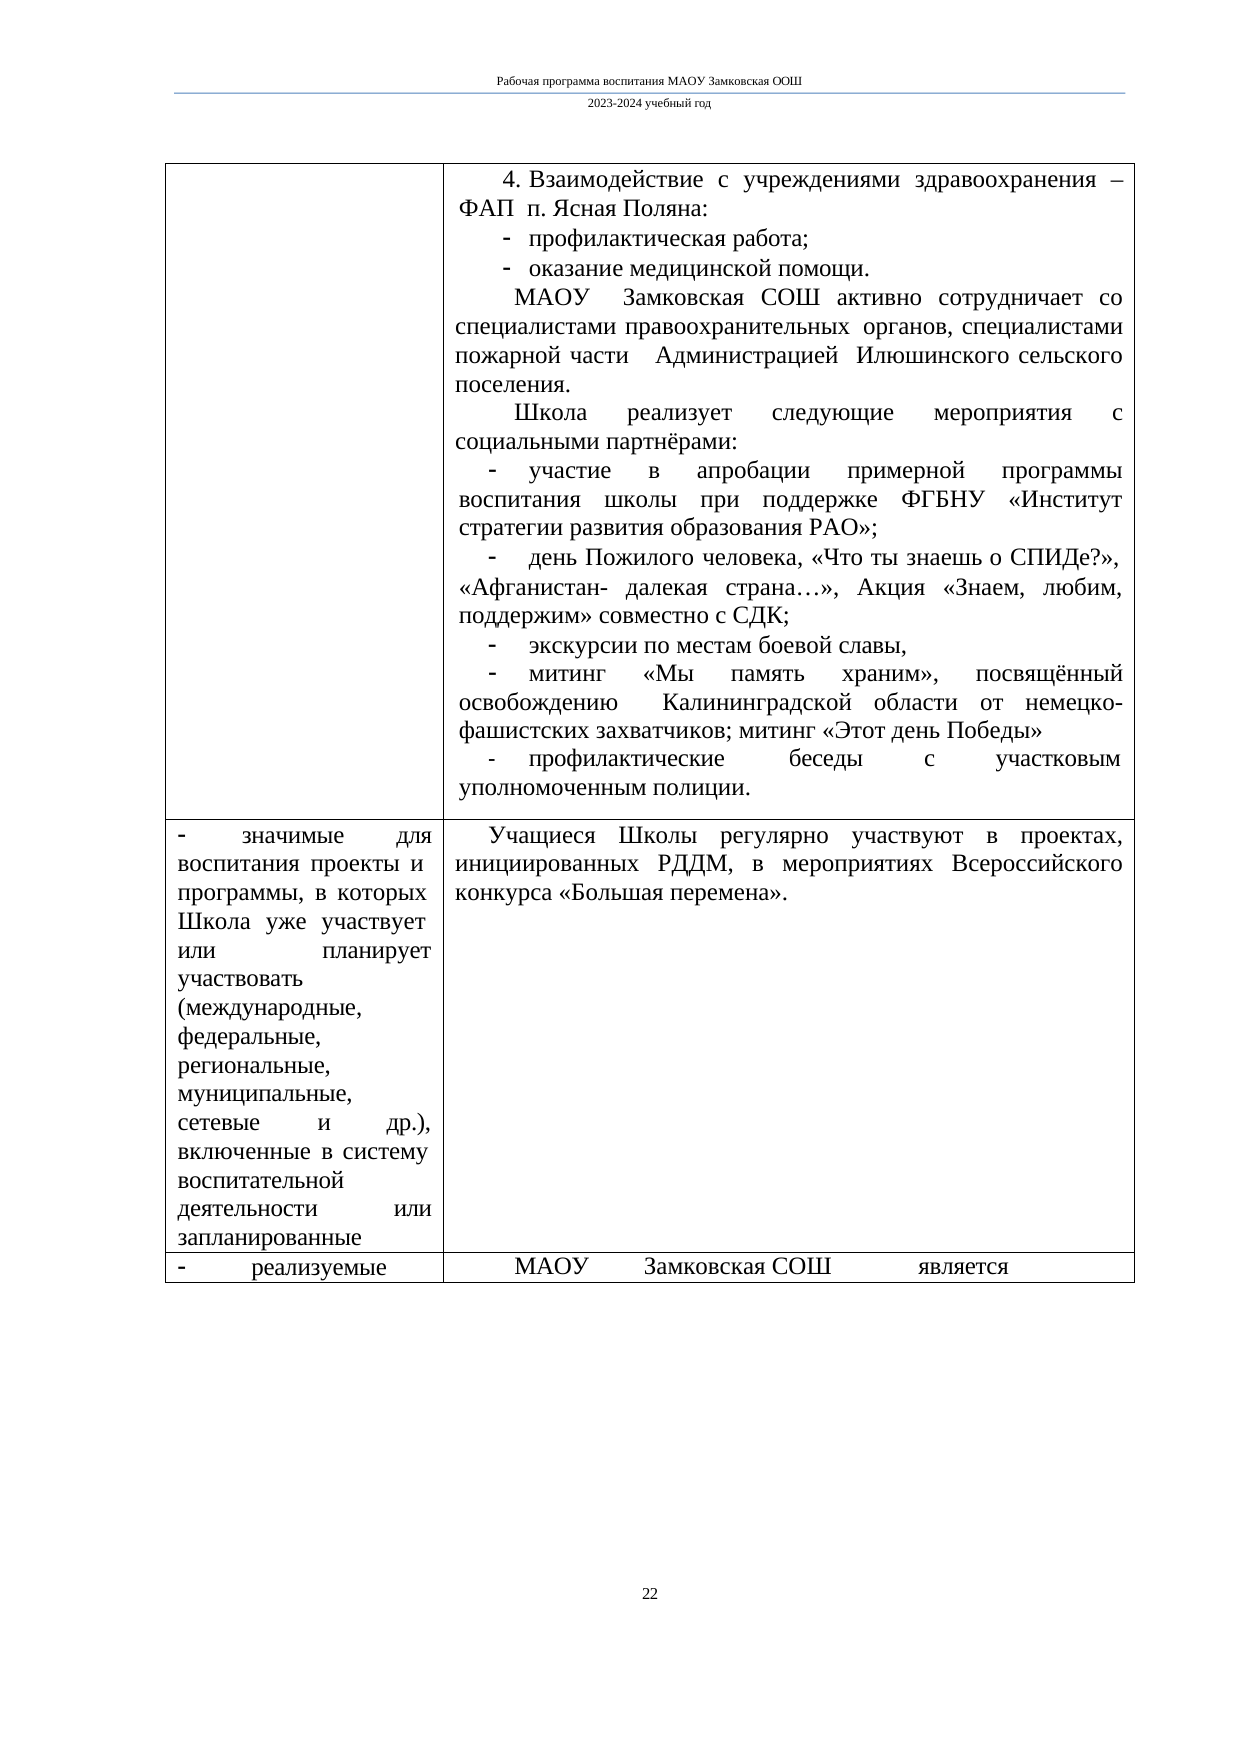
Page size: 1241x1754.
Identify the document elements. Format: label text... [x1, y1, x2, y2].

table_cell  значимые для воспитания проекты и программы, в которых Школа уже участвует или планирует участвовать (международные, федеральные, региональные, муниципальные, сетевые и др.), включенные в систему воспитательной деятельности или запланированные [166, 820, 443, 1252]
table_header Взаимодействие с учреждениями здравоохранения – ФАП п. Ясная Поляна: профилактическая работа; оказание медицинской помощи. МАОУ Замковская СОШ активно сотрудничает со специалистами правоохранительных органов, специалистами пожарной части Администрацией Илюшинского сельского поселения. Школа реализует следующие мероприятия с социальными партнёрами: участие в апробации примерной программы воспитания школы при поддержке ФГБНУ «Институт стратегии развития образования РАО»; день Пожилого человека, «Что ты знаешь о СПИДе?», «Афганистан- далекая страна…», Акция «Знаем, любим, поддержим» совместно с СДК; экскурсии по местам боевой славы, митинг «Мы память храним», посвящённый освобождению Калининградской области от немецко- фашистских захватчиков; митинг «Этот день Победы» профилактические беседы с участковым уполномоченным полиции. [444, 164, 1134, 819]
table_cell Учащиеся Школы регулярно участвуют в проектах, инициированных РДДМ, в мероприятиях Всероссийского конкурса «Большая перемена». [444, 820, 1134, 1252]
table_cell МАОУ Замковская СОШ является [444, 1253, 1134, 1282]
table_header [166, 164, 443, 819]
table_cell  реализуемые [166, 1253, 443, 1282]
